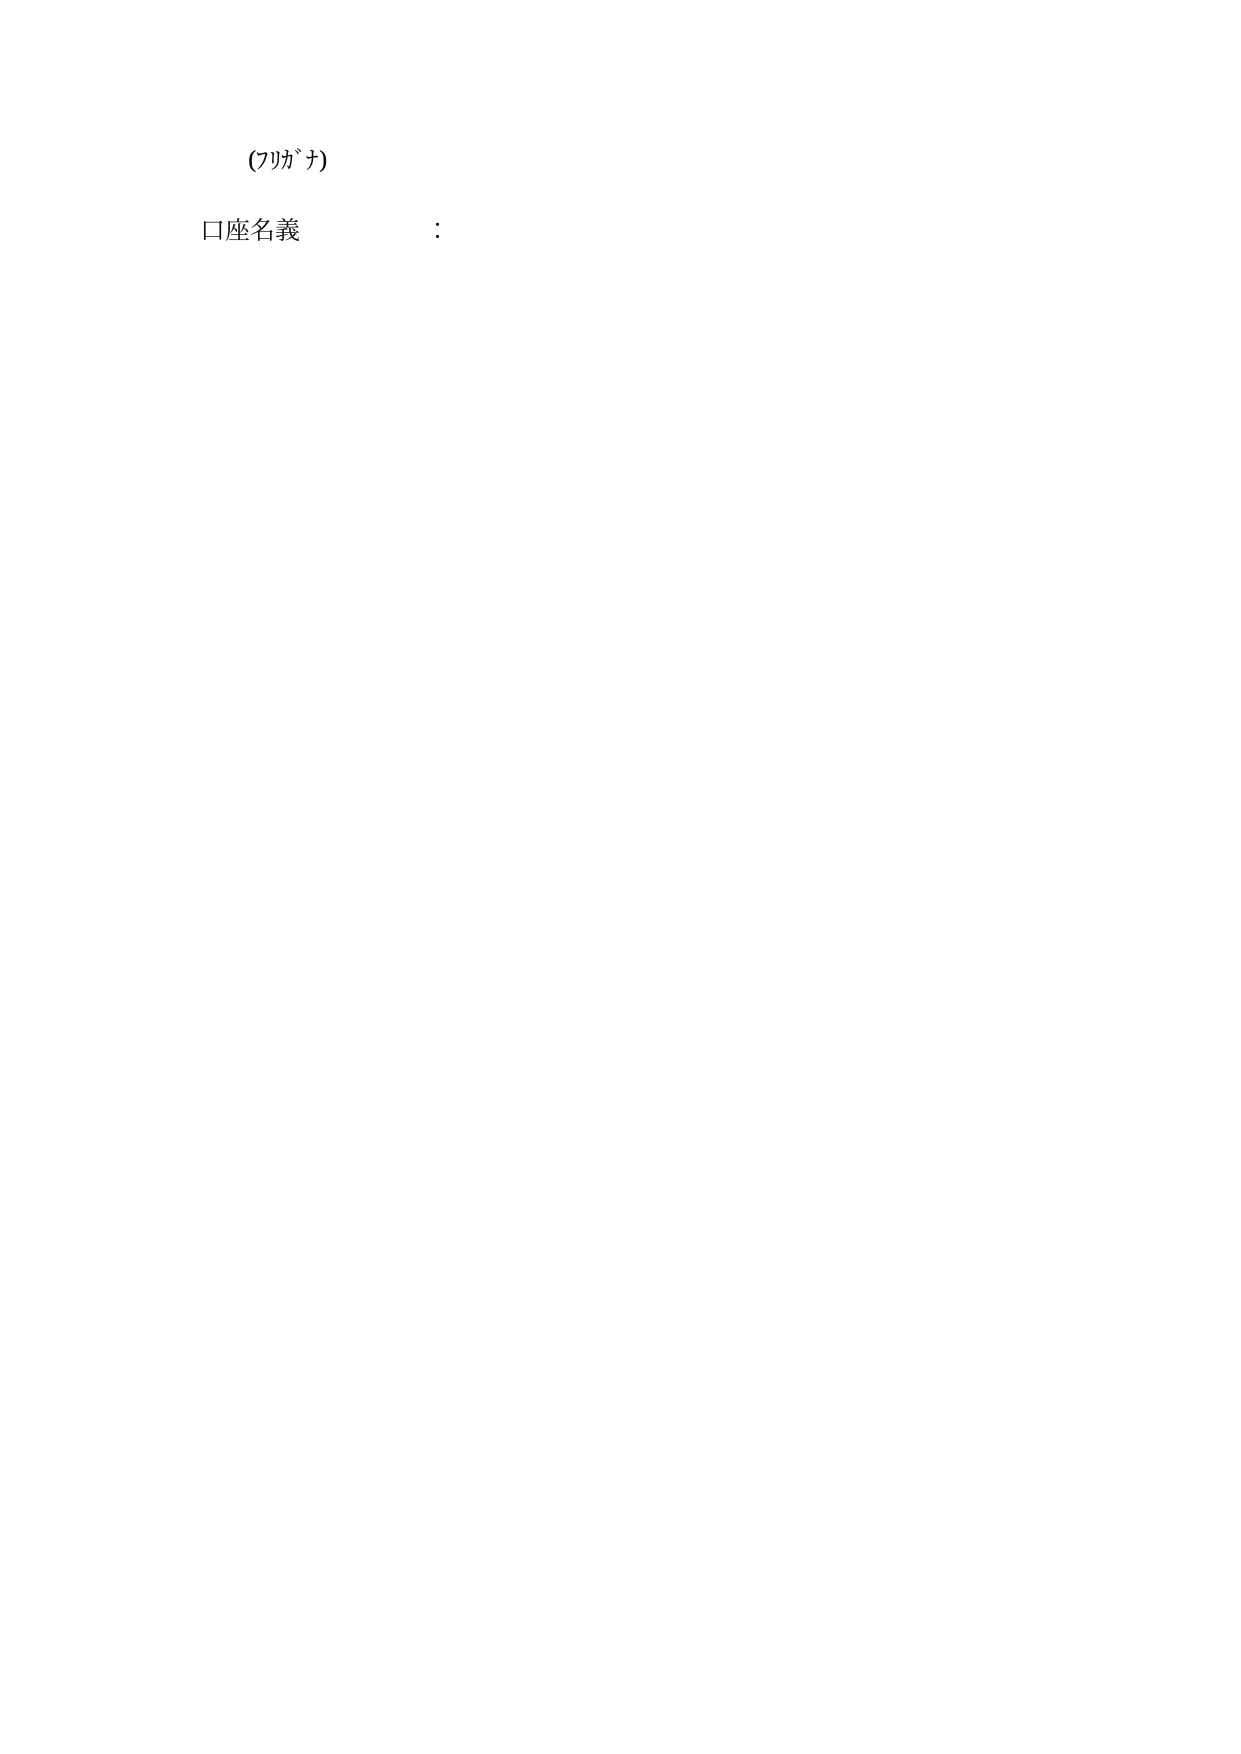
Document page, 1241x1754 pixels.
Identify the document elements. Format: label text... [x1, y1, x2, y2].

text (ﾌﾘｶﾞﾅ) [148, 124, 1122, 193]
text 口座名義 ： [148, 193, 1122, 263]
